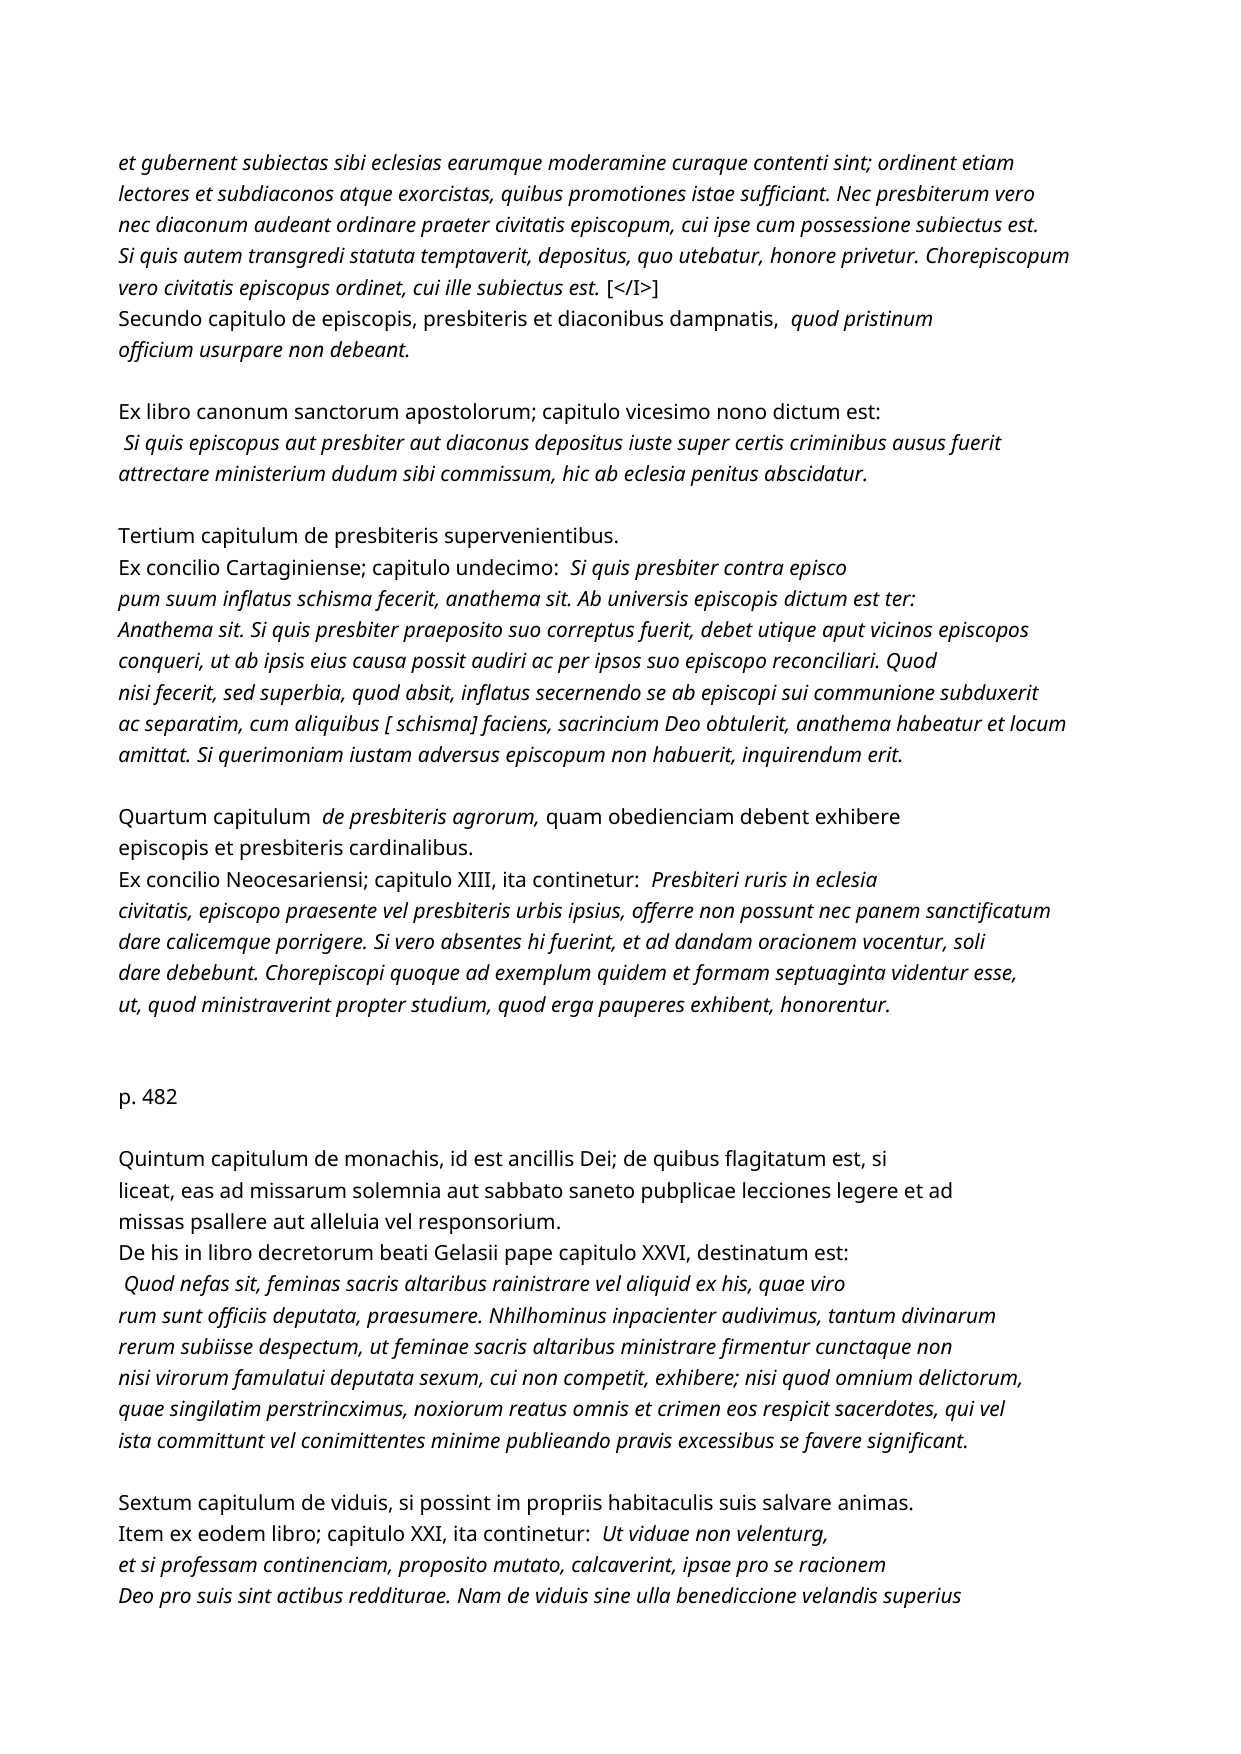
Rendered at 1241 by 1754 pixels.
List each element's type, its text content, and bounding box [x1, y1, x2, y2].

text nec diaconum audeant ordinare praeter civitatis episcopum, cui ipse cum possessione subiectus est. [118, 210, 1122, 238]
text dare calicemque porrigere. Si vero absentes hi fuerint, et ad dandam oracionem vocentur, soli [118, 927, 1122, 956]
text ut, quod ministraverint propter studium, quod erga pauperes exhibent, honorentur. [118, 990, 1122, 1018]
text Deo pro suis sint actibus redditurae. Nam de viduis sine ulla benediccione velandis superius [118, 1581, 1122, 1610]
text liceat, eas ad missarum solemnia aut sabbato saneto pubplicae lecciones legere et ad [118, 1176, 1122, 1204]
text quae singilatim perstrincximus, noxiorum reatus omnis et crimen eos respicit sacerdotes, qui vel [118, 1394, 1122, 1423]
text Quod nefas sit, feminas sacris altaribus rainistrare vel aliquid ex his, quae viro [118, 1269, 1122, 1298]
text Si quis autem transgredi statuta temptaverit, depositus, quo utebatur, honore privetur. Chorepiscopum [118, 241, 1122, 270]
text officium usurpare non debeant. [118, 335, 1122, 363]
text et si professam continenciam, proposito mutato, calcaverint, ipsae pro se racionem [118, 1550, 1122, 1579]
text ista committunt vel conimittentes minime publieando pravis excessibus se favere significant. [118, 1426, 1122, 1454]
text p. 482 [118, 1082, 1122, 1111]
text Anathema sit. Si quis presbiter praeposito suo correptus fuerit, debet utique aput vicinos episcopos [118, 615, 1122, 644]
text vero civitatis episcopus ordinet, cui ille subiectus est. [</I>] [118, 273, 1122, 301]
text Tertium capitulum de presbiteris supervenientibus. [118, 522, 1122, 550]
text Ex concilio Cartaginiense; capitulo undecimo: Si quis presbiter contra episco [118, 553, 1122, 581]
text Ex libro canonum sanctorum apostolorum; capitulo vicesimo nono dictum est: [118, 397, 1122, 426]
text attrectare ministerium dudum sibi commissum, hic ab eclesia penitus abscidatur. [118, 459, 1122, 488]
text Si quis episcopus aut presbiter aut diaconus depositus iuste super certis criminibus ausus fuerit [118, 428, 1122, 457]
text ac separatim, cum aliquibus [ schisma] faciens, sacrincium Deo obtulerit, anathema habeatur et locum [118, 709, 1122, 737]
text et gubernent subiectas sibi eclesias earumque moderamine curaque contenti sint; ordinent etiam [118, 148, 1122, 176]
text Sextum capitulum de viduis, si possint im propriis habitaculis suis salvare animas. [118, 1488, 1122, 1516]
text lectores et subdiaconos atque exorcistas, quibus promotiones istae sufficiant. Nec presbiterum vero [118, 179, 1122, 207]
text dare debebunt. Chorepiscopi quoque ad exemplum quidem et formam septuaginta videntur esse, [118, 958, 1122, 987]
text rum sunt officiis deputata, praesumere. Nhilhominus inpacienter audivimus, tantum divinarum [118, 1301, 1122, 1329]
text episcopis et presbiteris cardinalibus. [118, 833, 1122, 862]
text amittat. Si querimoniam iustam adversus episcopum non habuerit, inquirendum erit. [118, 740, 1122, 769]
text Item ex eodem libro; capitulo XXI, ita continetur: Ut viduae non velenturg, [118, 1519, 1122, 1547]
text nisi fecerit, sed superbia, quod absit, inflatus secernendo se ab episcopi sui communione subduxerit [118, 678, 1122, 706]
text civitatis, episcopo praesente vel presbiteris urbis ipsius, offerre non possunt nec panem sanctificatum [118, 896, 1122, 924]
text nisi virorum famulatui deputata sexum, cui non competit, exhibere; nisi quod omnium delictorum, [118, 1363, 1122, 1392]
text missas psallere aut alleluia vel responsorium. [118, 1207, 1122, 1235]
text De his in libro decretorum beati Gelasii pape capitulo XXVI, destinatum est: [118, 1238, 1122, 1267]
text conqueri, ut ab ipsis eius causa possit audiri ac per ipsos suo episcopo reconciliari. Quod [118, 647, 1122, 675]
text rerum subiisse despectum, ut feminae sacris altaribus ministrare firmentur cunctaque non [118, 1332, 1122, 1360]
text pum suum inflatus schisma fecerit, anathema sit. Ab universis episcopis dictum est ter: [118, 584, 1122, 612]
text Quartum capitulum de presbiteris agrorum, quam obedienciam debent exhibere [118, 802, 1122, 831]
text Quintum capitulum de monachis, id est ancillis Dei; de quibus flagitatum est, si [118, 1144, 1122, 1173]
text Ex concilio Neocesariensi; capitulo XIII, ita continetur: Presbiteri ruris in eclesia [118, 865, 1122, 893]
text Secundo capitulo de episcopis, presbiteris et diaconibus dampnatis, quod pristinum [118, 304, 1122, 332]
